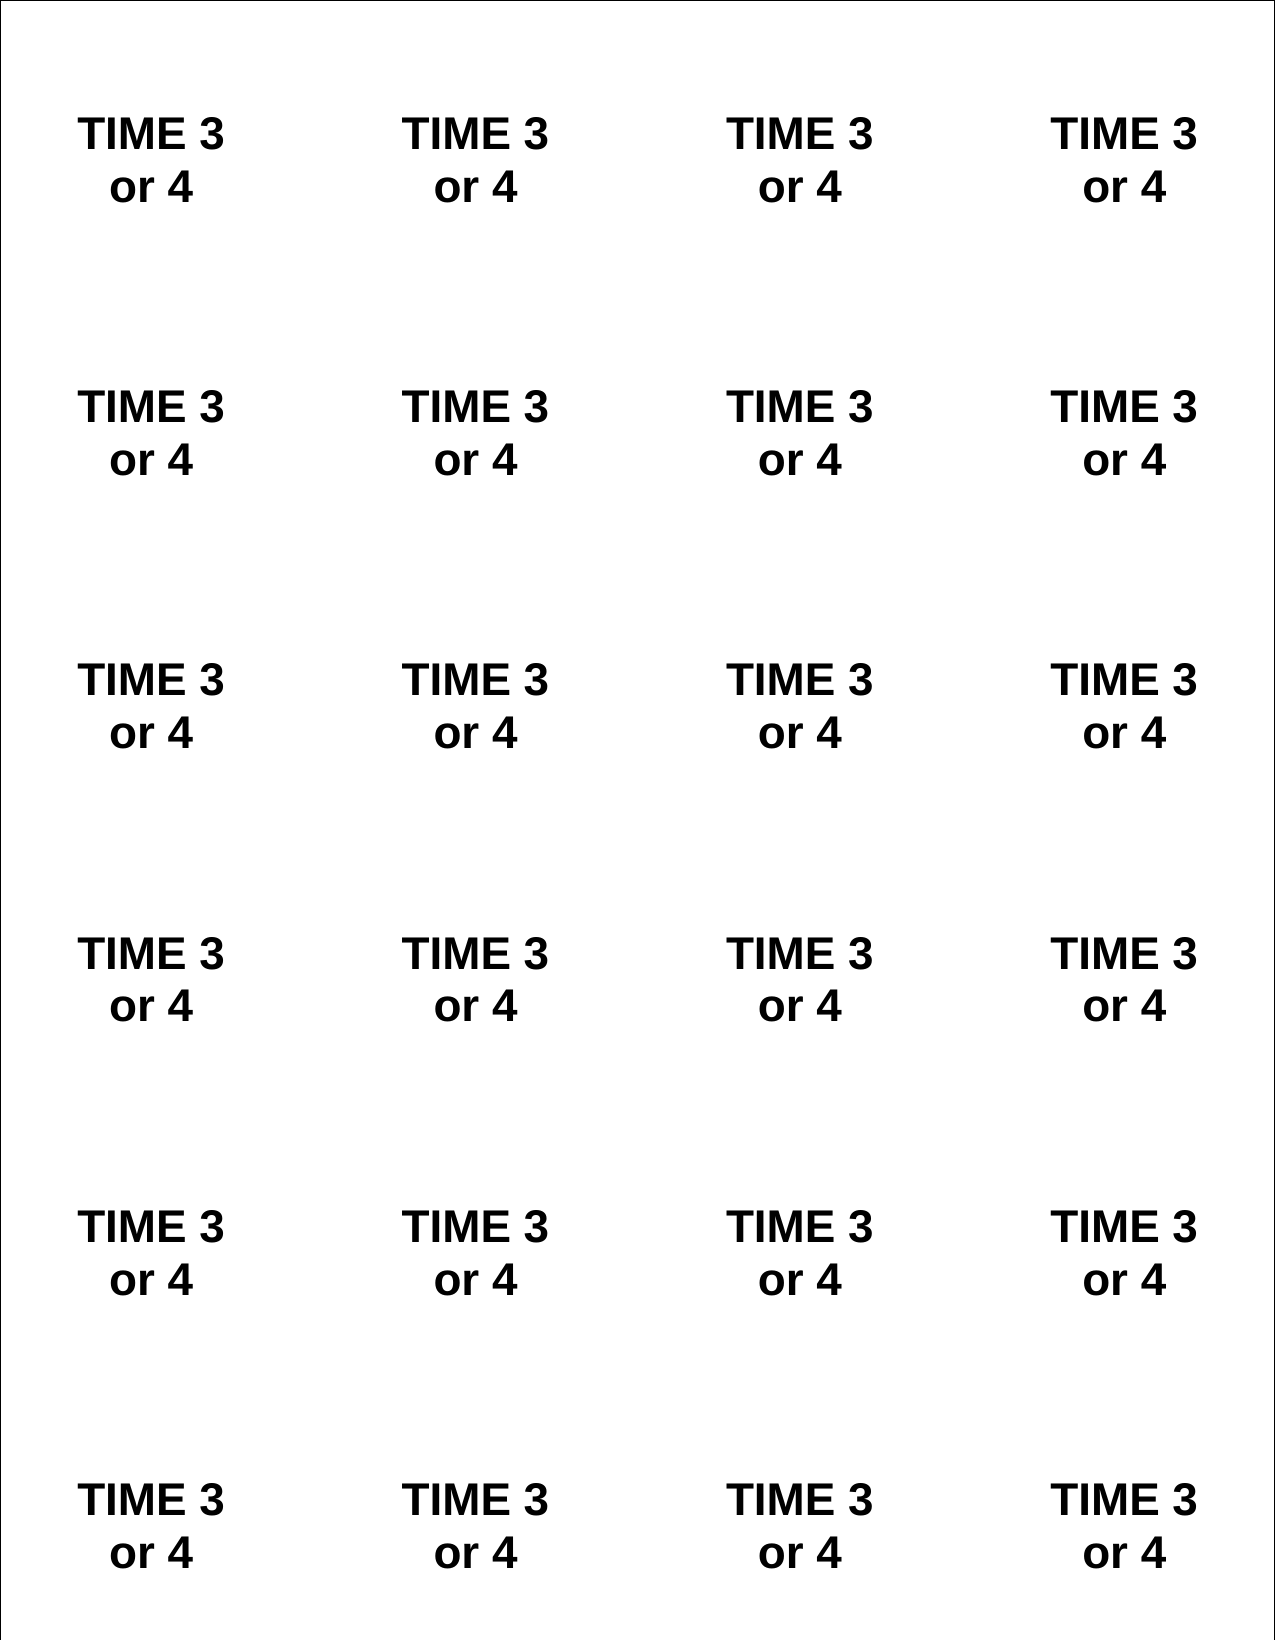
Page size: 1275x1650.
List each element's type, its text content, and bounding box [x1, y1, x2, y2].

table_cell TIME 3 or 4 [962, 821, 1274, 1094]
table_cell TIME 3 or 4 [313, 821, 637, 1094]
table_cell TIME 3 or 4 [1, 548, 313, 821]
table_cell TIME 3 or 4 [1, 1367, 313, 1640]
table_cell TIME 3 or 4 [638, 548, 962, 821]
table_cell TIME 3 or 4 [313, 548, 637, 821]
table_cell TIME 3 or 4 [638, 821, 962, 1094]
table_cell TIME 3 or 4 [1, 821, 313, 1094]
table_cell TIME 3 or 4 [962, 548, 1274, 821]
table_cell TIME 3 or 4 [1, 1094, 313, 1367]
table_cell TIME 3 or 4 [313, 1367, 637, 1640]
table_cell TIME 3 or 4 [313, 274, 637, 547]
table_cell TIME 3 or 4 [638, 274, 962, 547]
table_cell TIME 3 or 4 [1, 1, 313, 274]
table_cell TIME 3 or 4 [962, 274, 1274, 547]
table_cell TIME 3 or 4 [962, 1, 1274, 274]
table_cell TIME 3 or 4 [1, 274, 313, 547]
table_cell TIME 3 or 4 [313, 1, 637, 274]
table_cell TIME 3 or 4 [638, 1094, 962, 1367]
table_cell TIME 3 or 4 [962, 1094, 1274, 1367]
table_cell TIME 3 or 4 [638, 1367, 962, 1640]
table_cell TIME 3 or 4 [313, 1094, 637, 1367]
table_cell TIME 3 or 4 [638, 1, 962, 274]
table_cell TIME 3 or 4 [962, 1367, 1274, 1640]
